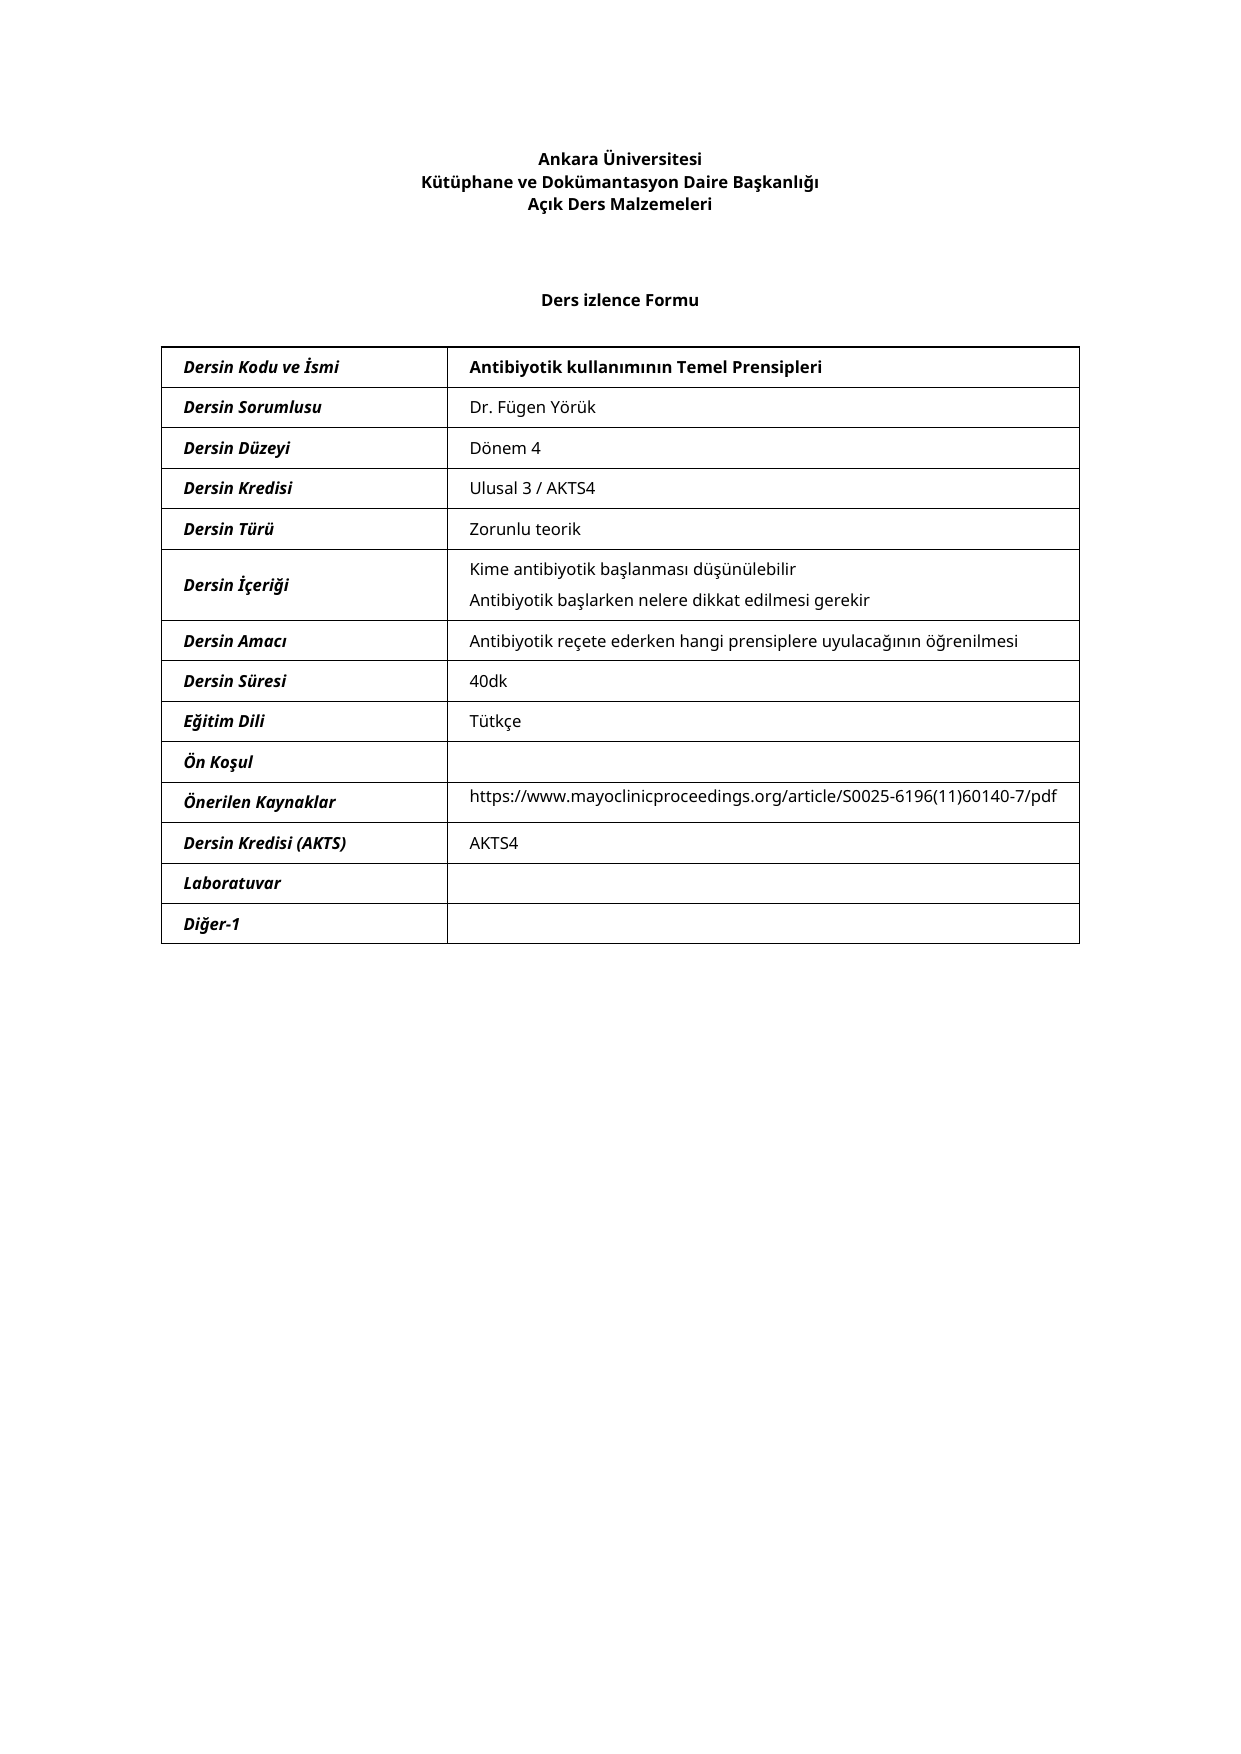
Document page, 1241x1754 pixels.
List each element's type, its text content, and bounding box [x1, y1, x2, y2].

table_cell Eğitim Dili [162, 702, 447, 741]
table_cell Laboratuvar [162, 864, 447, 903]
table_cell Dersin Kredisi (AKTS) [162, 823, 447, 862]
text Açık Ders Malzemeleri [148, 193, 1093, 216]
table_cell Tütkçe [448, 702, 1079, 741]
table_cell Dersin Kredisi [162, 469, 447, 508]
table_cell Dersin Süresi [162, 661, 447, 701]
table_cell Dersin Amacı [162, 621, 447, 660]
table_cell [448, 864, 1079, 903]
table_cell Dersin Düzeyi [162, 428, 447, 468]
table_cell Diğer-1 [162, 904, 447, 943]
table_cell AKTS4 [448, 823, 1079, 862]
table_cell https://www.mayoclinicproceedings.org/article/S0025-6196(11)60140-7/pdf [448, 783, 1079, 822]
text Ankara Üniversitesi Kütüphane ve Dokümantasyon Daire Başkanlığı [148, 148, 1093, 193]
table_cell Antibiyotik reçete ederken hangi prensiplere uyulacağının öğrenilmesi [448, 621, 1079, 660]
table_cell 40dk [448, 661, 1079, 701]
table_cell Dönem 4 [448, 428, 1079, 468]
table_cell Dersin Sorumlusu [162, 388, 447, 427]
table_cell Ön Koşul [162, 742, 447, 782]
table_header Dersin Kodu ve İsmi [162, 348, 447, 387]
table_cell Kime antibiyotik başlanması düşünülebilir Antibiyotik başlarken nelere dikkat edilmesi gerekir [448, 550, 1079, 620]
table_cell Dr. Fügen Yörük [448, 388, 1079, 427]
table_cell [448, 904, 1079, 943]
table_cell Dersin İçeriği [162, 550, 447, 620]
table_cell Ulusal 3 / AKTS4 [448, 469, 1079, 508]
table_cell Önerilen Kaynaklar [162, 783, 447, 822]
table_header Antibiyotik kullanımının Temel Prensipleri [448, 348, 1079, 387]
table_cell Dersin Türü [162, 509, 447, 548]
table_cell Zorunlu teorik [448, 509, 1079, 548]
table_cell [448, 742, 1079, 782]
text Ders izlence Formu [148, 288, 1093, 311]
